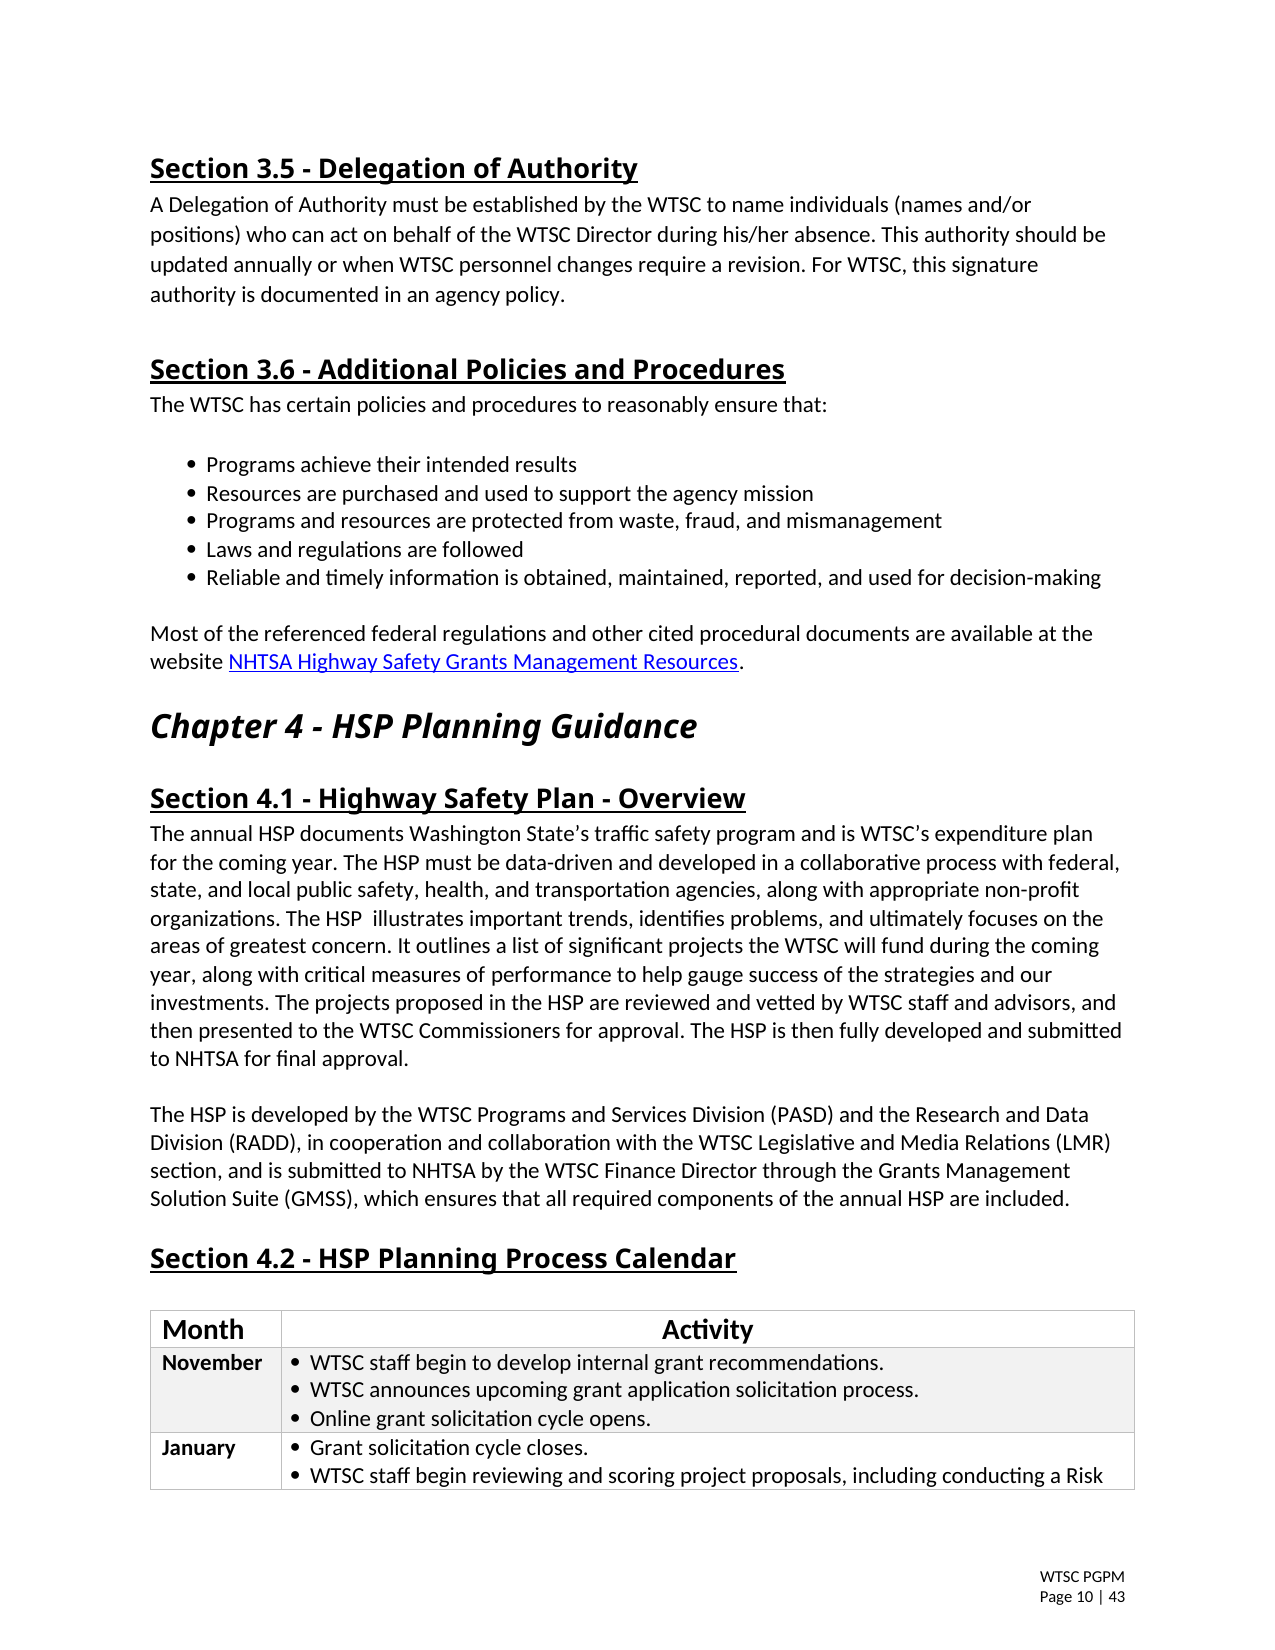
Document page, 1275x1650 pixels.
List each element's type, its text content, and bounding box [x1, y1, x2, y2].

text A Delegation of Authority must be established by the WTSC to name individuals (names and/or positions) who can act on behalf of the WTSC Director during his/her absence. This authority should be updated annually or when WTSC personnel changes require a revision. For WTSC, this signature authority is documented in an agency policy. [150, 190, 1125, 308]
subtitle Section 3.6 - Additional Policies and Procedures [150, 350, 1125, 387]
table_cell January [151, 1433, 281, 1489]
text The WTSC has certain policies and procedures to reasonably ensure that: [150, 390, 1125, 418]
table_header Month [151, 1311, 281, 1347]
list Programs achieve their intended results [187, 451, 1125, 479]
list Programs and resources are protected from waste, fraud, and mismanagement [187, 507, 1125, 535]
subtitle Section 3.5 - Delegation of Authority [150, 150, 1125, 187]
table_cell November [151, 1348, 281, 1432]
table_header Activity [282, 1311, 1134, 1347]
list Reliable and timely information is obtained, maintained, reported, and used for decision-making [187, 563, 1125, 591]
list Resources are purchased and used to support the agency mission [187, 479, 1125, 507]
subtitle Section 4.1 - Highway Safety Plan - Overview [150, 780, 1125, 817]
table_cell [282, 1433, 1134, 1489]
text Most of the referenced federal regulations and other cited procedural documents are available at the website NHTSA Highway Safety Grants Management Resources. [150, 619, 1125, 675]
table_cell WTSC staff begin to develop internal grant recommendations. WTSC announces upcoming grant application solicitation process. Online grant solicitation cycle opens. [282, 1348, 1134, 1432]
list Laws and regulations are followed [187, 535, 1125, 563]
text The HSP is developed by the WTSC Programs and Services Division (PASD) and the Research and Data Division (RADD), in cooperation and collaboration with the WTSC Legislative and Media Relations (LMR) section, and is submitted to NHTSA by the WTSC Finance Director through the Grants Management Solution Suite (GMSS), which ensures that all required components of the annual HSP are included. [150, 1100, 1125, 1212]
subtitle Section 4.2 - HSP Planning Process Calendar [150, 1240, 1125, 1277]
subtitle Chapter 4 - HSP Planning Guidance [150, 703, 1125, 748]
text The annual HSP documents Washington State’s traffic safety program and is WTSC’s expenditure plan for the coming year. The HSP must be data-driven and developed in a collaborative process with federal, state, and local public safety, health, and transportation agencies, along with appropriate non-profit organizations. The HSP illustrates important trends, identifies problems, and ultimately focuses on the areas of greatest concern. It outlines a list of significant projects the WTSC will fund during the coming year, along with critical measures of performance to help gauge success of the strategies and our investments. The projects proposed in the HSP are reviewed and vetted by WTSC staff and advisors, and then presented to the WTSC Commissioners for approval. The HSP is then fully developed and submitted to NHTSA for final approval. [150, 819, 1125, 1072]
